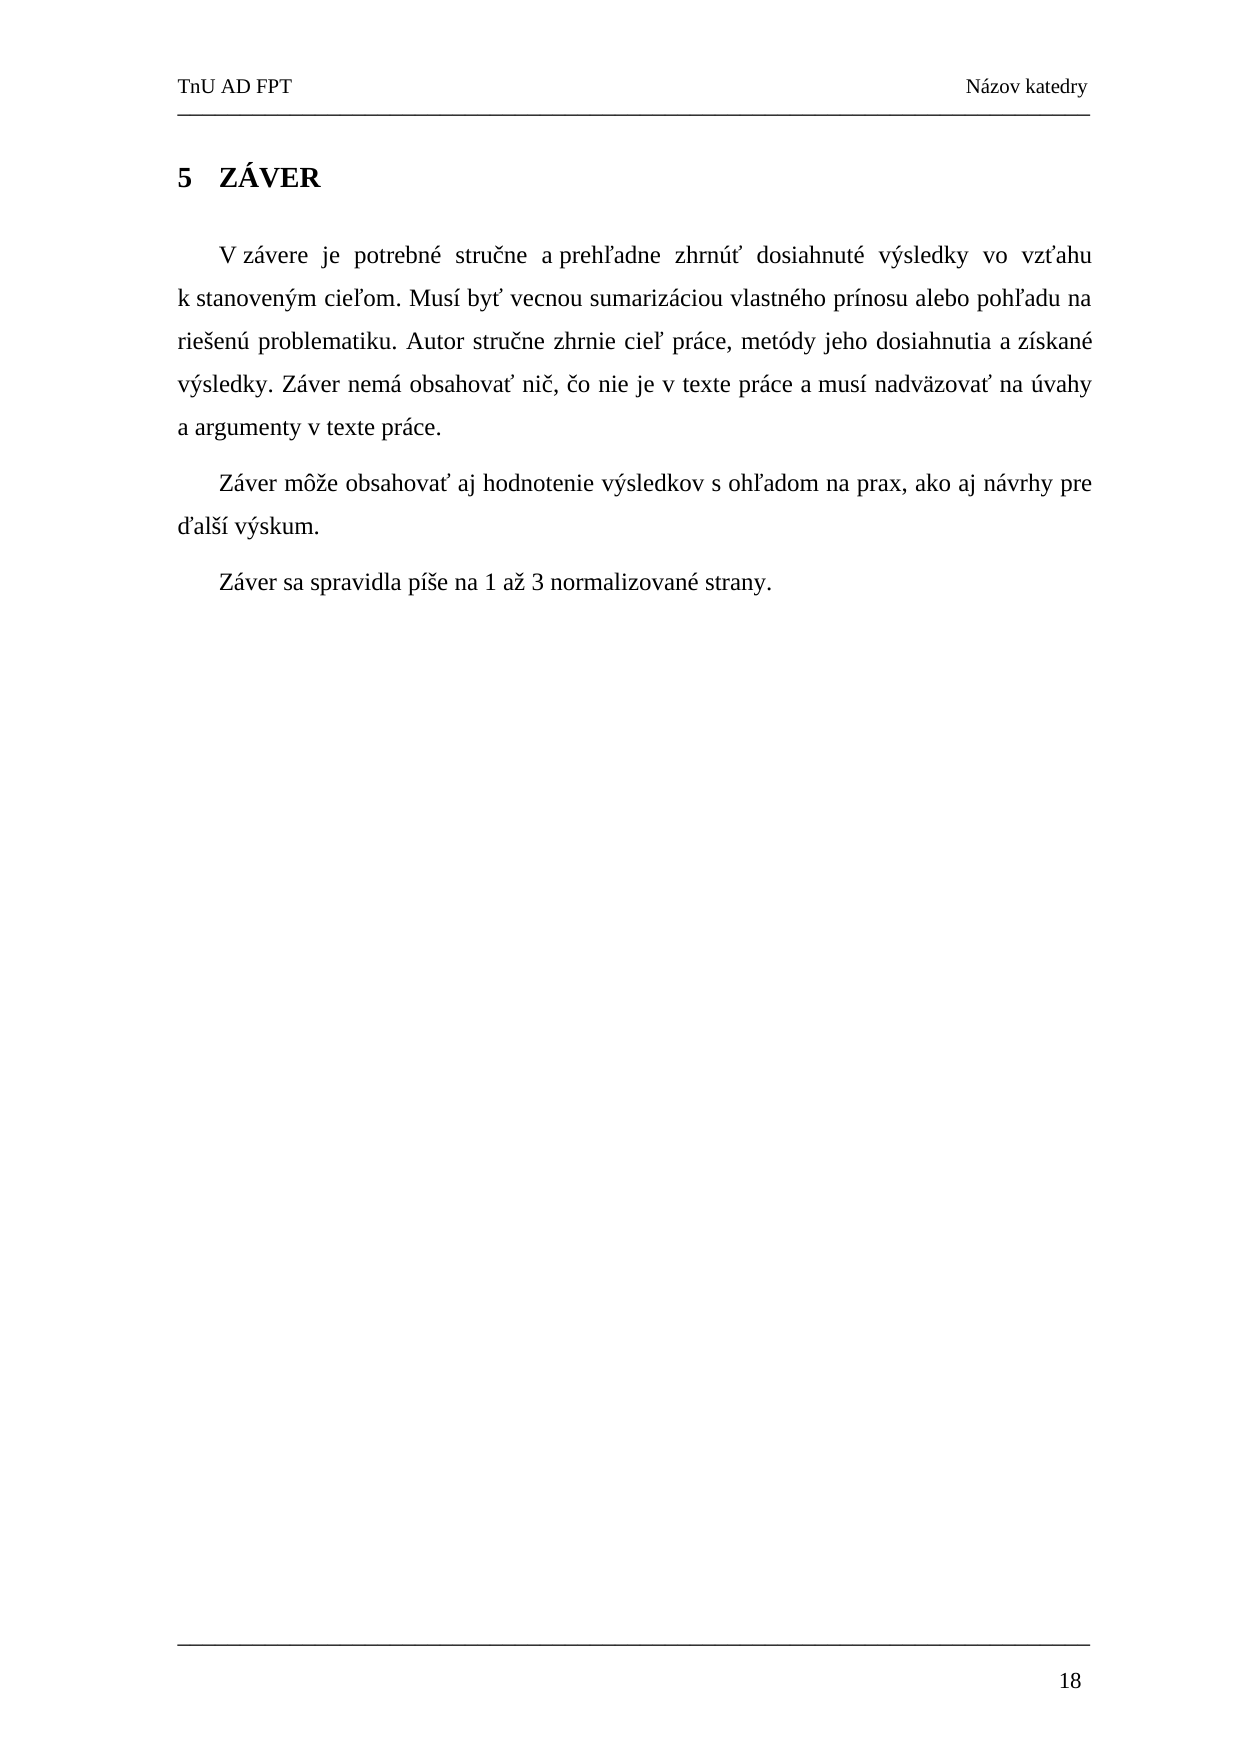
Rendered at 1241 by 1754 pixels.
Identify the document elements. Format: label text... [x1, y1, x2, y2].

text Záver sa spravidla píše na 1 až 3 normalizované strany. [177, 567, 1092, 595]
text V závere je potrebné stručne a prehľadne zhrnúť dosiahnuté výsledky vo vzťahu k stanoveným cieľom. Musí byť vecnou sumarizáciou vlastného prínosu alebo pohľadu na riešenú problematiku. Autor stručne zhrnie cieľ práce, metódy jeho dosiahnutia a získané výsledky. Záver nemá obsahovať nič, čo nie je v texte práce a musí nadväzovať na úvahy a argumenty v texte práce. [177, 240, 1092, 441]
text 5 ZÁVER [177, 160, 1092, 194]
text Záver môže obsahovať aj hodnotenie výsledkov s ohľadom na prax, ako aj návrhy pre ďalší výskum. [177, 468, 1092, 540]
